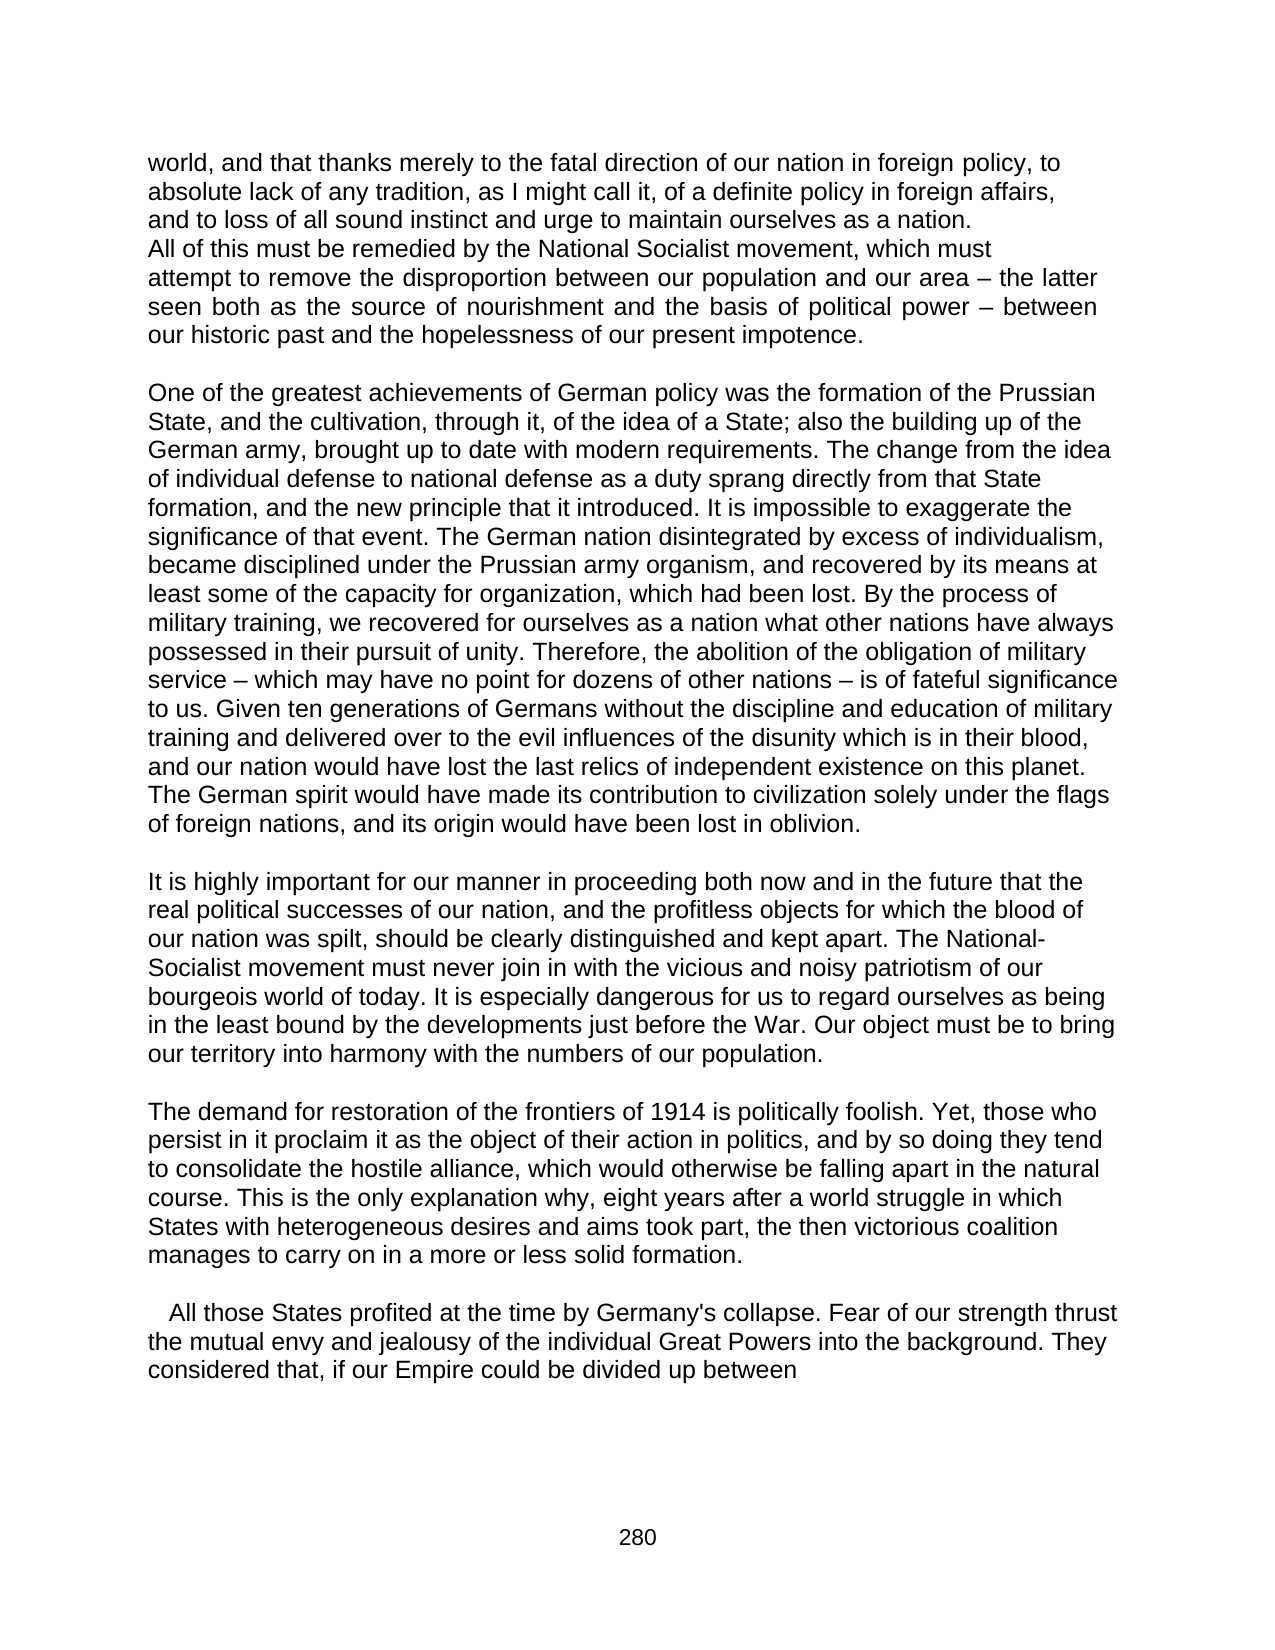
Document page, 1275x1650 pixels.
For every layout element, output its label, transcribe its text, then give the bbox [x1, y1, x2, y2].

text attempt to remove the disproportion between our population and our area – the latter seen both as the source of nourishment and the basis of political power – between our historic past and the hopelessness of our present impotence. [148, 263, 1100, 349]
text All those States profited at the time by Germany's collapse. Fear of our strength thrust the mutual envy and jealousy of the individual Great Powers into the background. They considered that, if our Empire could be divided up between [148, 1298, 1127, 1384]
text All of this must be remedied by the National Socialist movement, which must [148, 234, 1127, 263]
text One of the greatest achievements of German policy was the formation of the Prussian State, and the cultivation, through it, of the idea of a State; also the building up of the German army, brought up to date with modern requirements. The change from the idea of individual defense to national defense as a duty sprang directly from that State formation, and the new principle that it introduced. It is impossible to exaggerate the significance of that event. The German nation disintegrated by excess of individualism, became disciplined under the Prussian army organism, and recovered by its means at least some of the capacity for organization, which had been lost. By the process of military training, we recovered for ourselves as a nation what other nations have always possessed in their pursuit of unity. Therefore, the abolition of the obligation of military service – which may have no point for dozens of other nations – is of fateful significance to us. Given ten generations of Germans without the discipline and education of military training and delivered over to the evil influences of the disunity which is in their blood, and our nation would have lost the last relics of independent existence on this planet. The German spirit would have made its contribution to civilization solely under the flags of foreign nations, and its origin would have been lost in oblivion. [148, 378, 1127, 838]
text The demand for restoration of the frontiers of 1914 is politically foolish. Yet, those who persist in it proclaim it as the object of their action in politics, and by so doing they tend to consolidate the hostile alliance, which would otherwise be falling apart in the natural course. This is the only explanation why, eight years after a world struggle in which States with heterogeneous desires and aims took part, the then victorious coalition manages to carry on in a more or less solid formation. [148, 1096, 1127, 1269]
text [148, 148, 1094, 234]
text It is highly important for our manner in proceeding both now and in the future that the real political successes of our nation, and the profitless objects for which the blood of our nation was spilt, should be clearly distinguished and kept apart. The National-Socialist movement must never join in with the vicious and noisy patriotism of our bourgeois world of today. It is especially dangerous for us to regard ourselves as being in the least bound by the developments just before the War. Our object must be to bring our territory into harmony with the numbers of our population. [148, 866, 1123, 1068]
